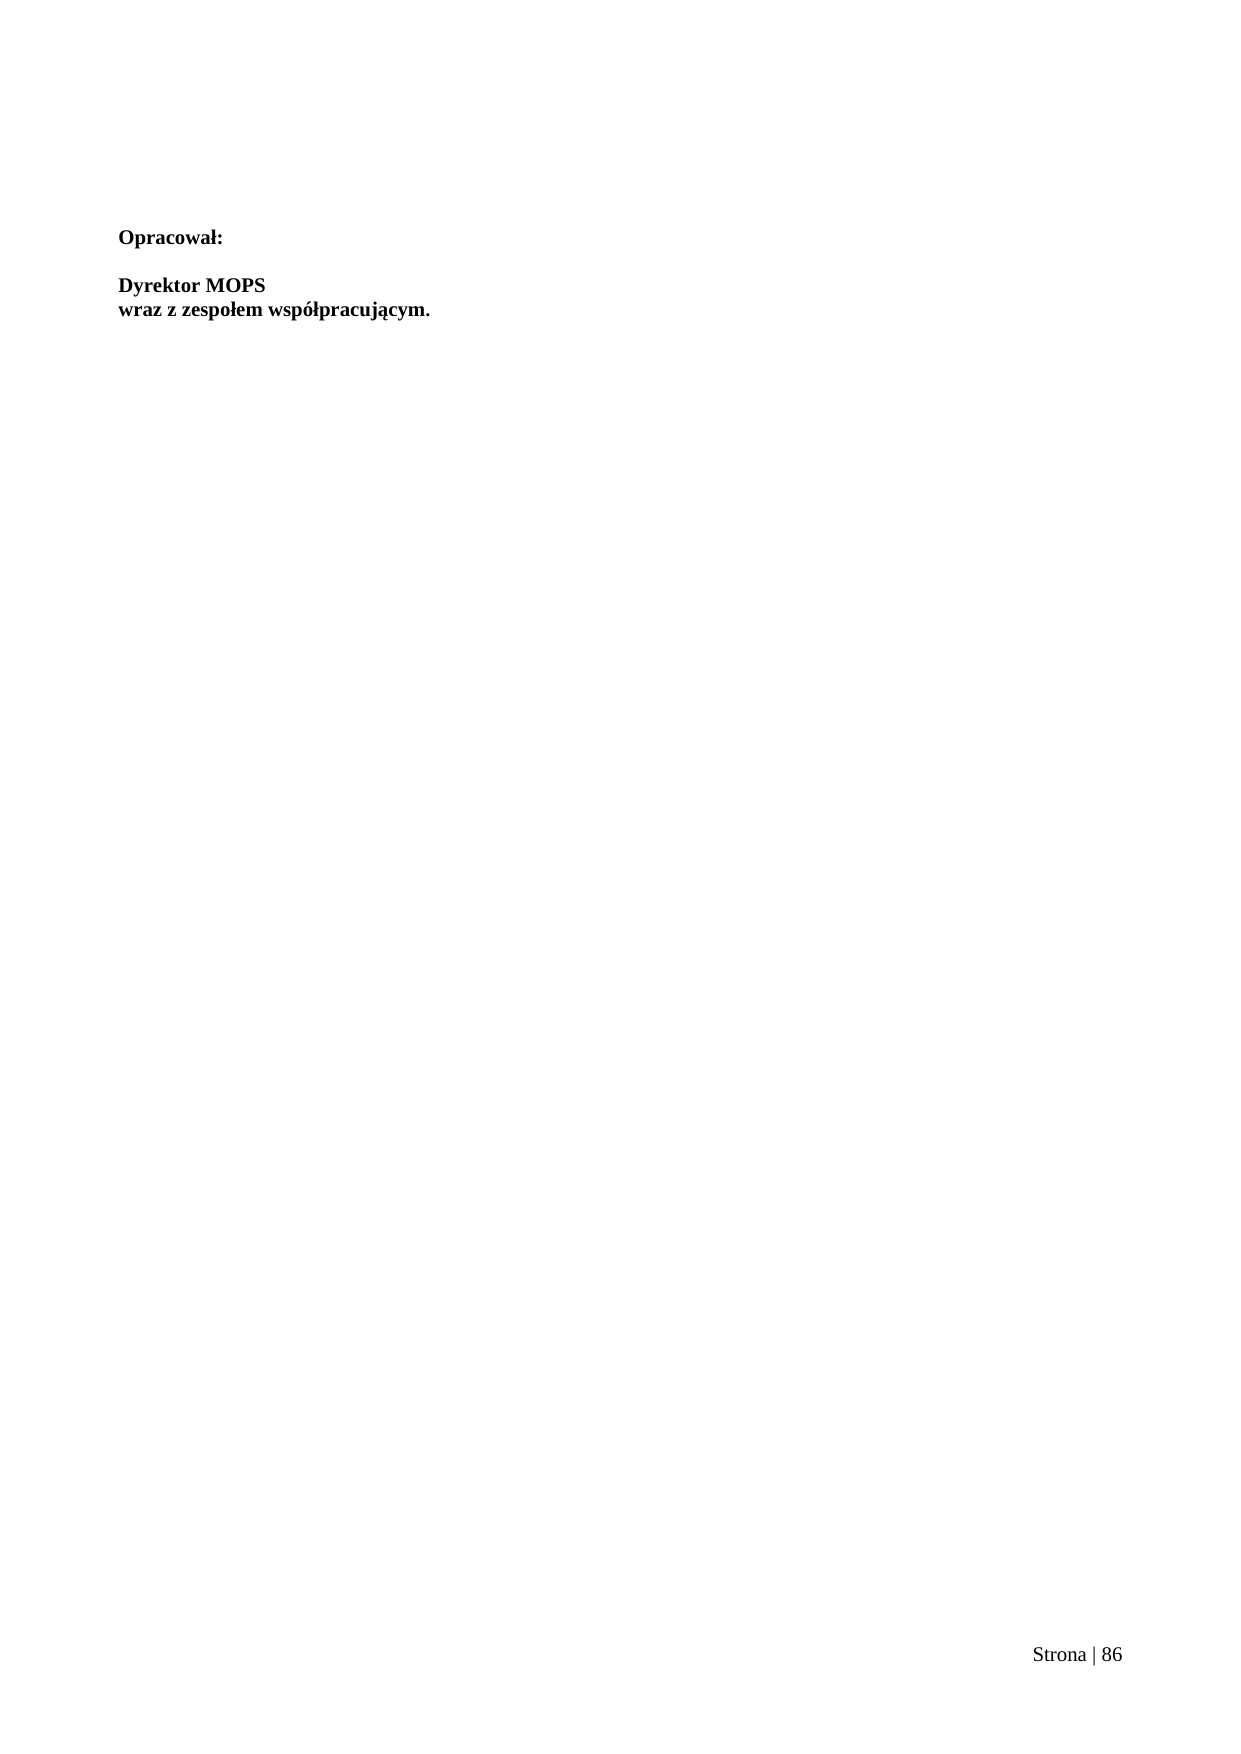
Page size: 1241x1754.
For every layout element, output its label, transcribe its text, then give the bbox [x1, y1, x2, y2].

text Opracował: [118, 225, 1122, 249]
text Dyrektor MOPS [118, 273, 1122, 297]
text wraz z zespołem współpracującym. [118, 297, 1122, 321]
